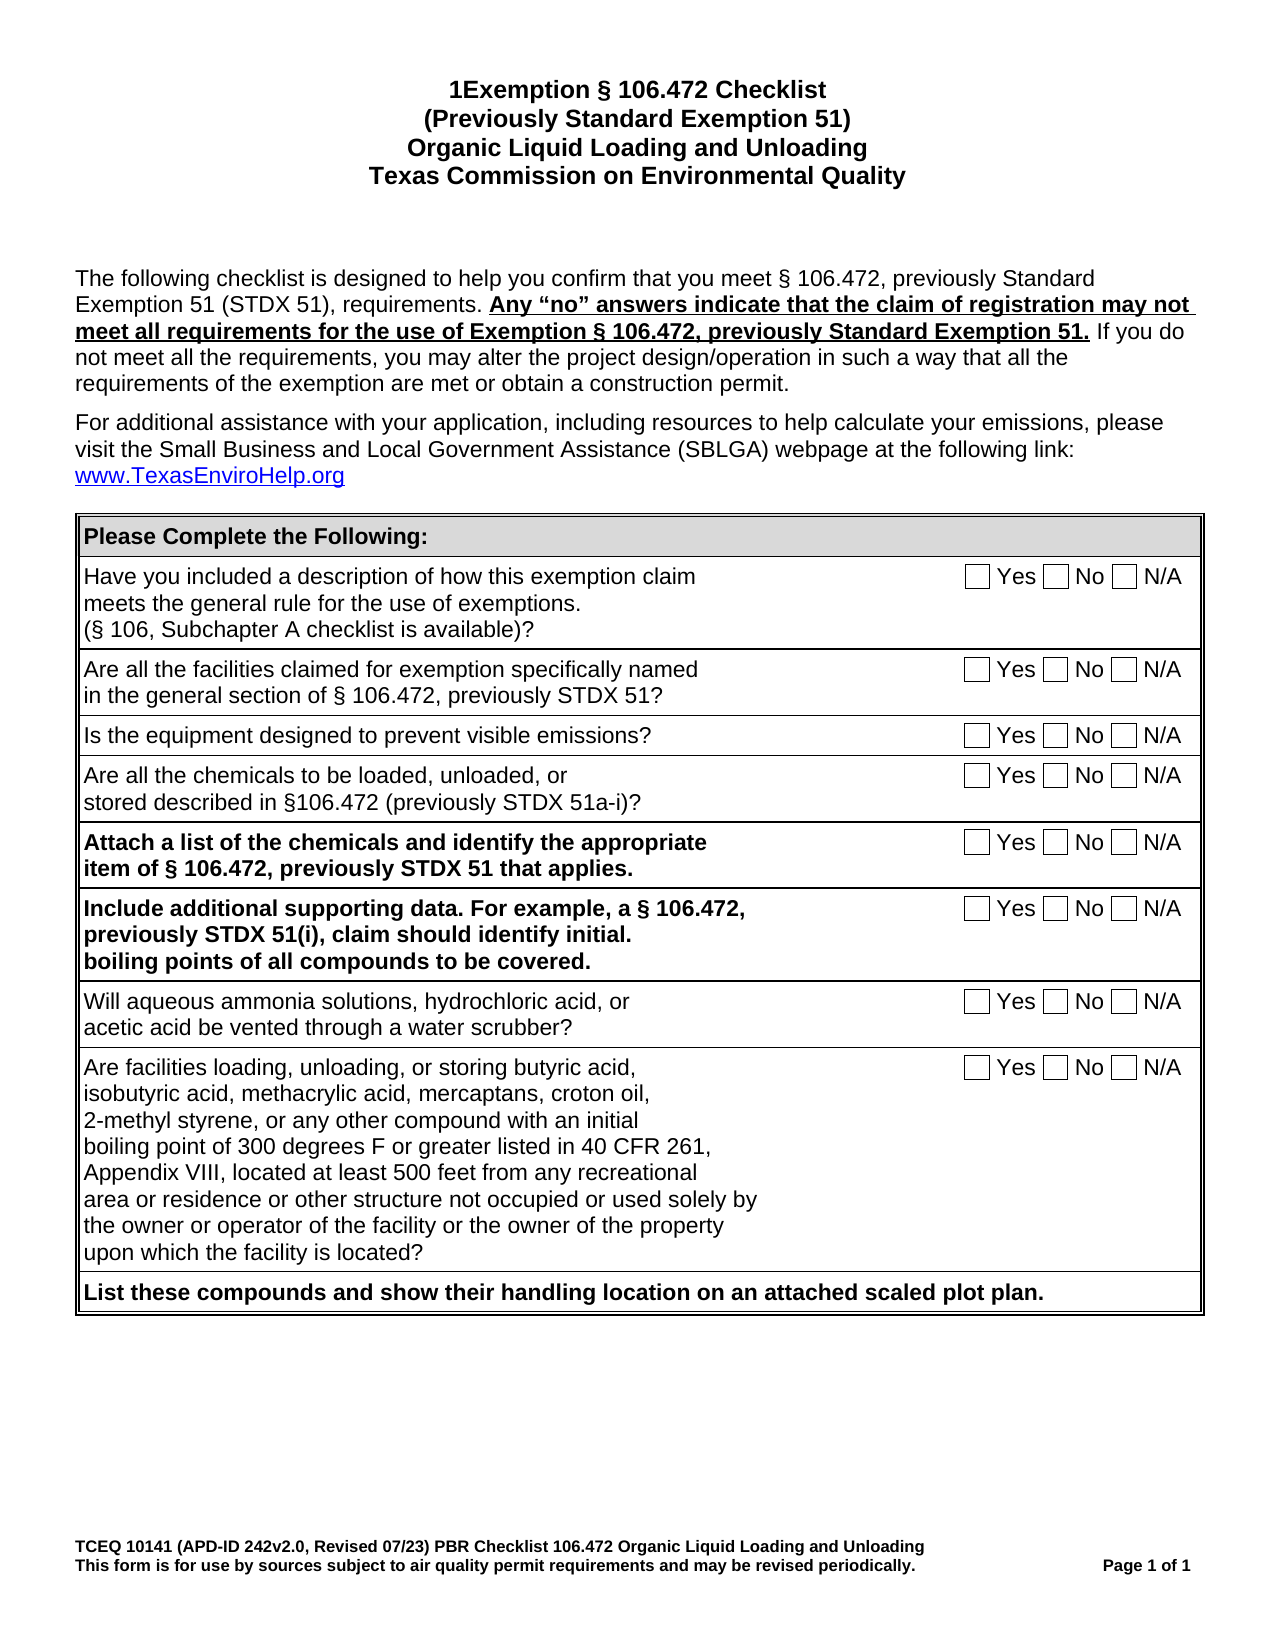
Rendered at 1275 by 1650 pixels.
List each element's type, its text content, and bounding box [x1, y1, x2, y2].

table_cell Include additional supporting data. For example, a § 106.472, Yes No N/A previously STDX 51(i), claim should identify initial. boiling points of all compounds to be covered. [80, 889, 1200, 980]
table_cell Are facilities loading, unloading, or storing butyric acid, Yes No N/A isobutyric acid, methacrylic acid, mercaptans, croton oil, 2-methyl styrene, or any other compound with an initial boiling point of 300 degrees F or greater listed in 40 CFR 261, Appendix VIII, located at least 500 feet from any recreational area or residence or other structure not occupied or used solely by the owner or operator of the facility or the owner of the property upon which the facility is located? [80, 1048, 1200, 1271]
table_cell Will aqueous ammonia solutions, hydrochloric acid, or Yes No N/A acetic acid be vented through a water scrubber? [80, 982, 1200, 1046]
subtitle Texas Commission on Environmental Quality [75, 161, 1200, 190]
table_cell Are all the facilities claimed for exemption specifically named Yes No N/A in the general section of § 106.472, previously STDX 51? [80, 650, 1200, 714]
table_cell List these compounds and show their handling location on an attached scaled plot plan. [80, 1272, 1200, 1311]
table_header Please Complete the Following: [80, 517, 1200, 556]
subtitle (Previously Standard Exemption 51) [75, 104, 1200, 132]
text For additional assistance with your application, including resources to help calculate your emissions, please visit the Small Business and Local Government Assistance (SBLGA) webpage at the following link: www.TexasEnviroHelp.org [75, 409, 1200, 488]
text The following checklist is designed to help you confirm that you meet § 106.472, previously Standard Exemption 51 (STDX 51), requirements. Any “no” answers indicate that the claim of registration may not meet all requirements for the use of Exemption § 106.472, previously Standard Exemption 51. If you do not meet all the requirements, you may alter the project design/operation in such a way that all the requirements of the exemption are met or obtain a construction permit. [75, 265, 1200, 397]
subtitle Exemption § 106.472 Checklist [75, 75, 1200, 104]
table_cell Are all the chemicals to be loaded, unloaded, or Yes No N/A stored described in §106.472 (previously STDX 51a-i)? [80, 756, 1200, 821]
table_cell Have you included a description of how this exemption claim Yes No N/A meets the general rule for the use of exemptions. (§ 106, Subchapter A checklist is available)? [80, 557, 1200, 648]
table_cell Is the equipment designed to prevent visible emissions? Yes No N/A [80, 716, 1200, 754]
subtitle Organic Liquid Loading and Unloading [75, 132, 1200, 161]
table_cell Attach a list of the chemicals and identify the appropriate Yes No N/A item of § 106.472, previously STDX 51 that applies. [80, 823, 1200, 887]
